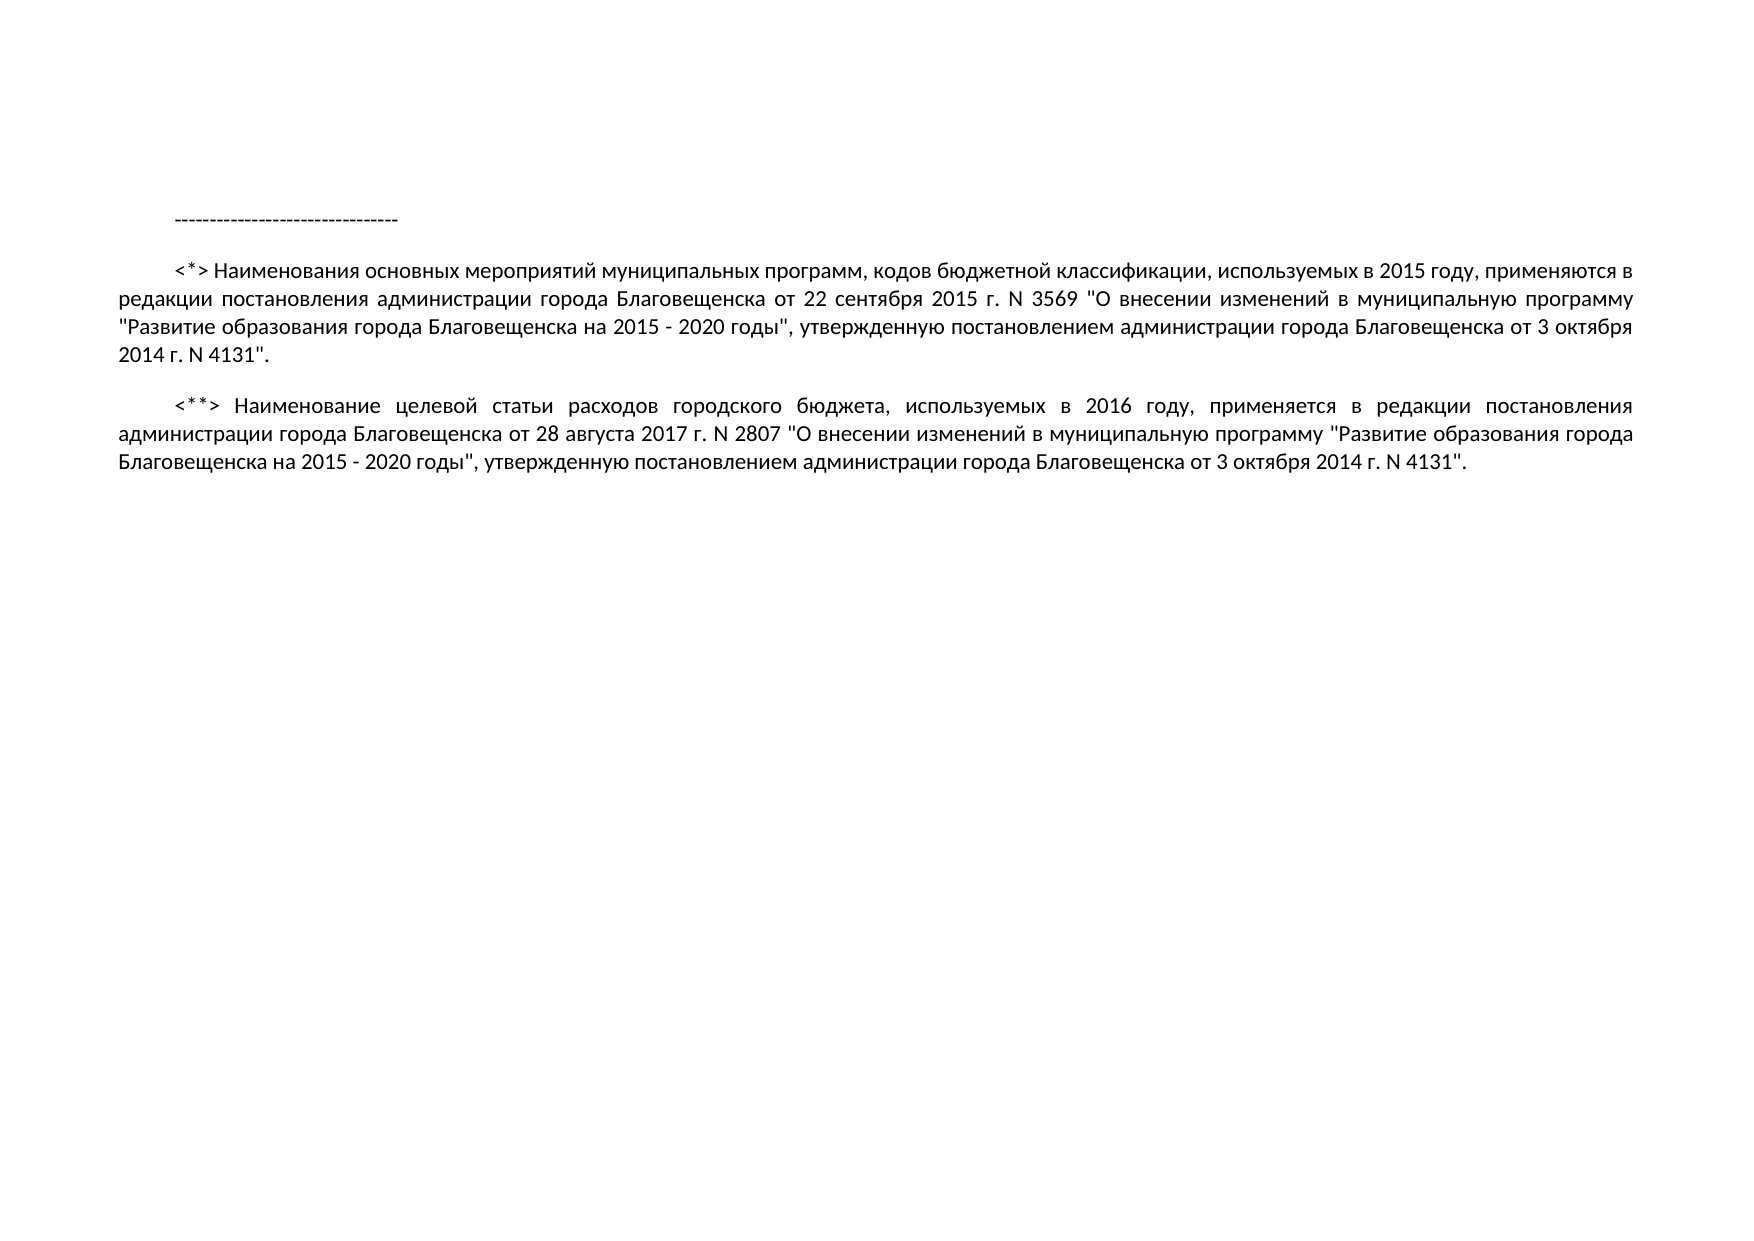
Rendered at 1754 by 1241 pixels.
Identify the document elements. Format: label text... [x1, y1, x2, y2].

text -------------------------------- [118, 205, 1636, 233]
text <*> Наименования основных мероприятий муниципальных программ, кодов бюджетной классификации, используемых в 2015 году, применяются в редакции постановления администрации города Благовещенска от 22 сентября 2015 г. N 3569 "О внесении изменений в муниципальную программу "Развитие образования города Благовещенска на 2015 - 2020 годы", утвержденную постановлением администрации города Благовещенска от 3 октября 2014 г. N 4131". [118, 256, 1636, 368]
text <**> Наименование целевой статьи расходов городского бюджета, используемых в 2016 году, применяется в редакции постановления администрации города Благовещенска от 28 августа 2017 г. N 2807 "О внесении изменений в муниципальную программу "Развитие образования города Благовещенска на 2015 - 2020 годы", утвержденную постановлением администрации города Благовещенска от 3 октября 2014 г. N 4131". [118, 391, 1636, 475]
